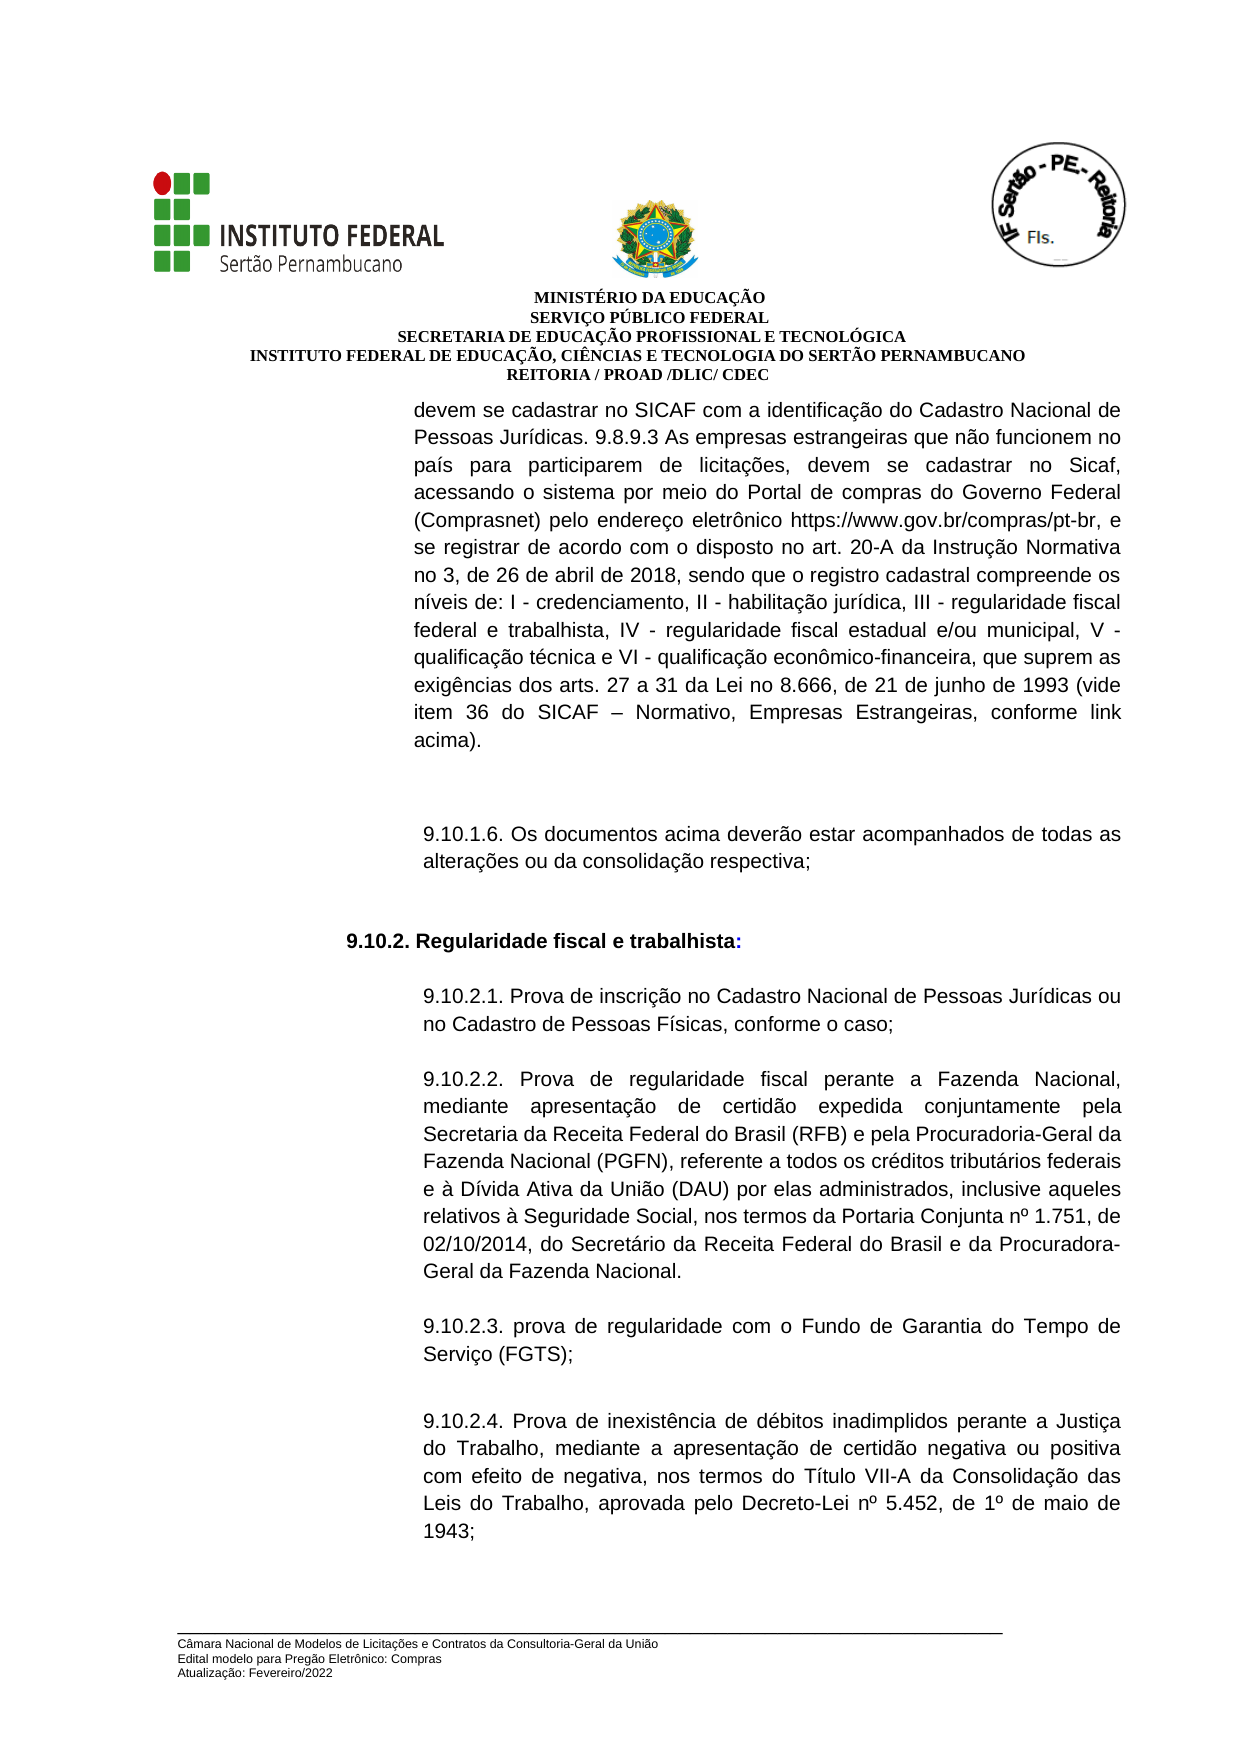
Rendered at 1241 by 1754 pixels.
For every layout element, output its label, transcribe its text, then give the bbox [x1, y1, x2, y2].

picture [612, 200, 699, 278]
list 9.10.2.2. Prova de regularidade fiscal perante a Fazenda Nacional, mediante apresentação de certidão expedida conjuntamente pela Secretaria da Receita Federal do Brasil (RFB) e pela Procuradoria-Geral da Fazenda Nacional (PGFN), referente a todos os créditos tributários federais e à Dívida Ativa da União (DAU) por elas administrados, inclusive aqueles relativos à Seguridade Social, nos termos da Portaria Conjunta nº 1.751, de 02/10/2014, do Secretário da Receita Federal do Brasil e da Procuradora-Geral da Fazenda Nacional. [423, 1067, 1122, 1283]
list 9.10.2.3. prova de regularidade com o Fundo de Garantia do Tempo de Serviço (FGTS); [423, 1314, 1122, 1366]
list 9.10.2.1. Prova de inscrição no Cadastro Nacional de Pessoas Jurídicas ou no Cadastro de Pessoas Físicas, conforme o caso; [423, 984, 1122, 1036]
list 9.10.1.6. Os documentos acima deverão estar acompanhados de todas as alterações ou da consolidação respectiva; [423, 822, 1122, 873]
picture [984, 131, 1133, 273]
picture [153, 171, 444, 272]
list 9.10.2.4. Prova de inexistência de débitos inadimplidos perante a Justiça do Trabalho, mediante a apresentação de certidão negativa ou positiva com efeito de negativa, nos termos do Título VII-A da Consolidação das Leis do Trabalho, aprovada pelo Decreto-Lei nº 5.452, de 1º de maio de 1943; [423, 1408, 1122, 1542]
list 9.10.2. Regularidade fiscal e trabalhista: [346, 929, 1122, 953]
